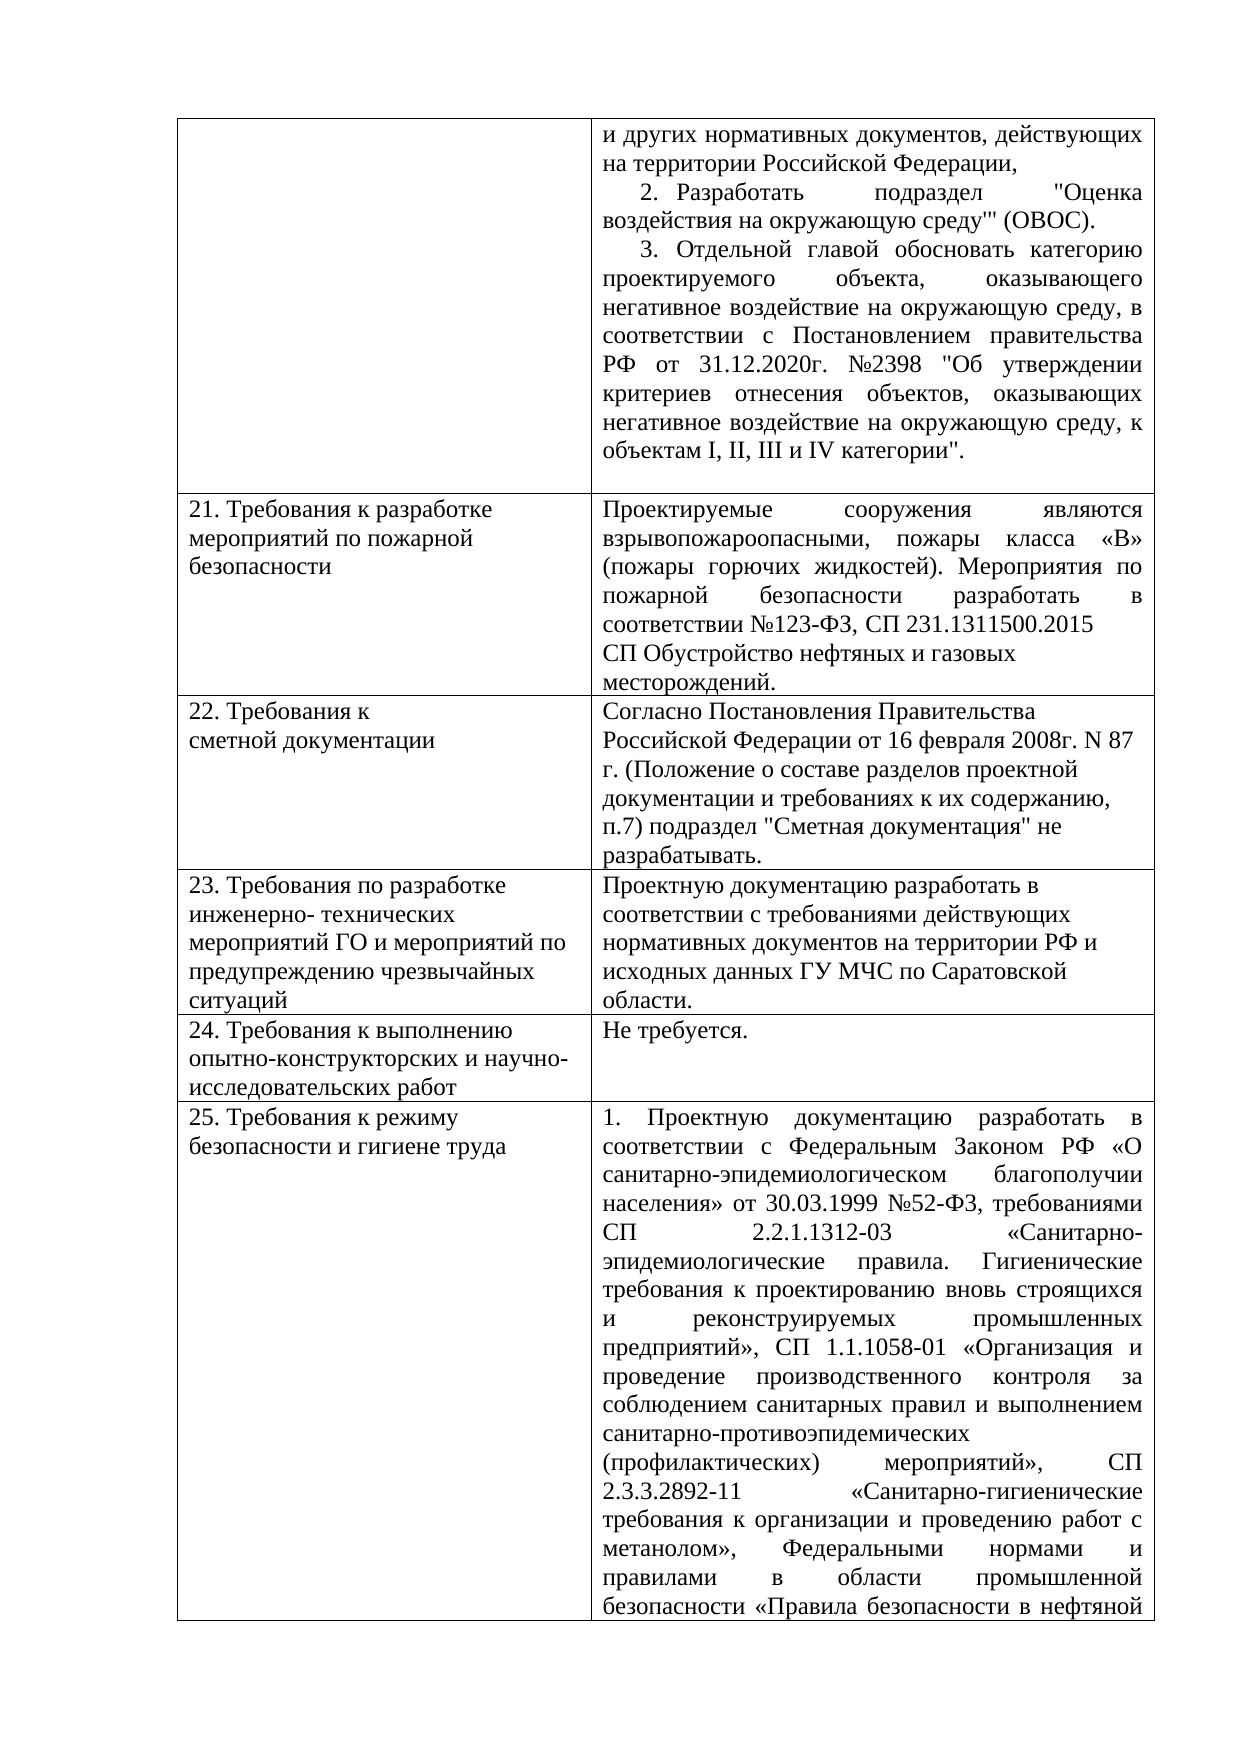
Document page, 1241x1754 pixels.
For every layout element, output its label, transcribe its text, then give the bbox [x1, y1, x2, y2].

table_cell Проектную документацию разработать в соответствии с требованиями действующих нормативных документов на территории РФ и исходных данных ГУ МЧС по Саратовской области. [592, 870, 1154, 1014]
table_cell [178, 119, 591, 493]
table_cell Не требуется. [592, 1015, 1154, 1101]
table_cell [178, 1102, 591, 1619]
table_cell 21. Требования к разработке мероприятий по пожарной безопасности [178, 494, 591, 695]
table_cell Согласно Постановления Правительства Российской Федерации от 16 февраля 2008г. N 87 г. (Положение о составе разделов проектной документации и требованиях к их содержанию, п.7) подраздел "Сметная документация" не разрабатывать. [592, 696, 1154, 869]
table_cell 22. Требования к сметной документации [178, 696, 591, 869]
table_cell 24. Требования к выполнению опытно-конструкторских и научно-исследовательских работ [178, 1015, 591, 1101]
table_cell 23. Требования по разработке инженерно- технических мероприятий ГО и мероприятий по предупреждению чрезвычайных ситуаций [178, 870, 591, 1014]
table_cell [592, 119, 1154, 493]
table_cell Проектируемые сооружения являются взрывопожароопасными, пожары класса «В» (пожары горючих жидкостей). Мероприятия по пожарной безопасности разработать в соответствии №123-ФЗ, СП 231.1311500.2015 СП Обустройство нефтяных и газовых месторождений. [592, 494, 1154, 695]
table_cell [592, 1102, 1154, 1619]
